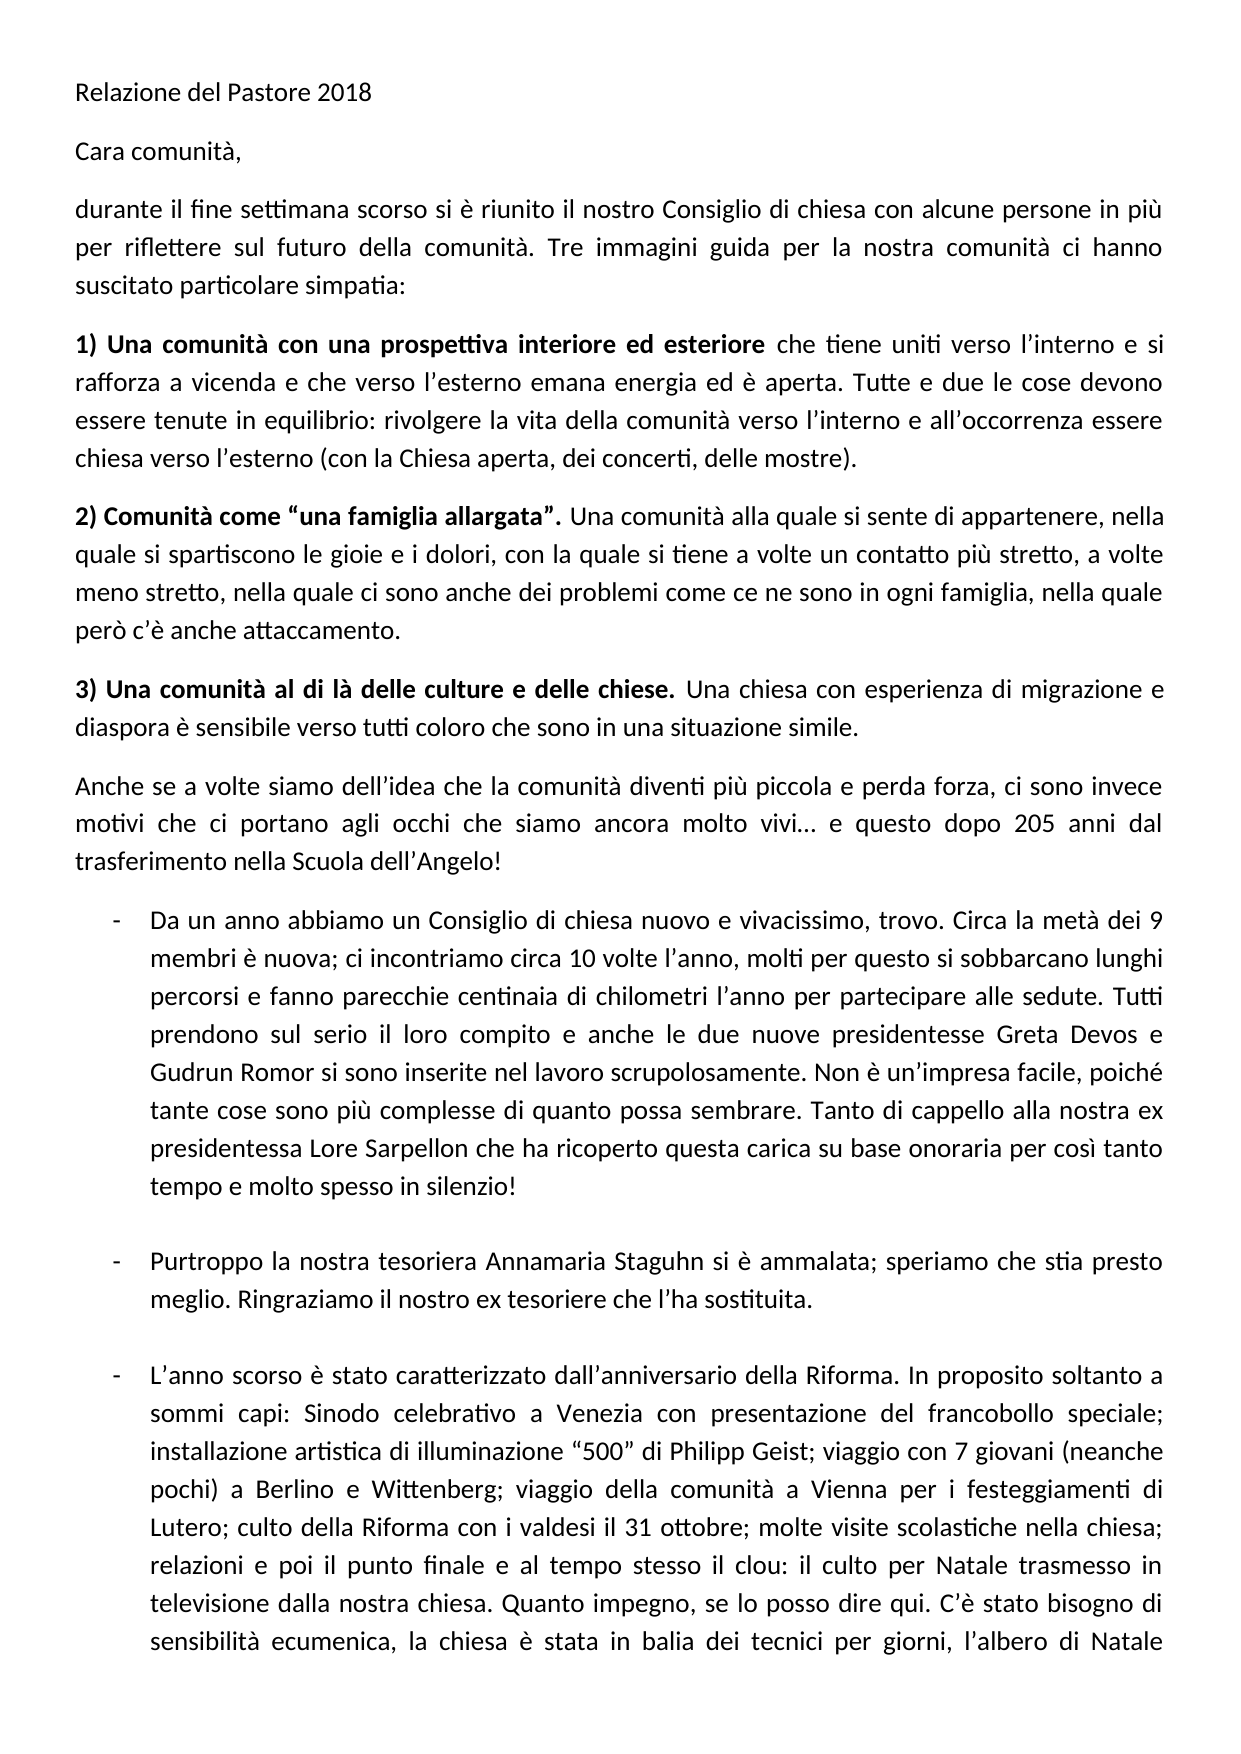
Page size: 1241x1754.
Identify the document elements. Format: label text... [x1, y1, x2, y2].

text durante il fine settimana scorso si è riunito il nostro Consiglio di chiesa con alcune persone in più per riflettere sul futuro della comunità. Tre immagini guida per la nostra comunità ci hanno suscitato particolare simpatia: [75, 192, 1165, 301]
text 1) Una comunità con una prospettiva interiore ed esteriore che tiene uniti verso l’interno e si rafforza a vicenda e che verso l’esterno emana energia ed è aperta. Tutte e due le cose devono essere tenute in equilibrio: rivolgere la vita della comunità verso l’interno e all’occorrenza essere chiesa verso l’esterno (con la Chiesa aperta, dei concerti, delle mostre). [75, 327, 1165, 474]
text 3) Una comunità al di là delle culture e delle chiese. Una chiesa con esperienza di migrazione e diaspora è sensibile verso tutti coloro che sono in una situazione simile. [75, 672, 1165, 743]
text Cara comunità, [75, 134, 1165, 167]
list Purtroppo la nostra tesoriera Annamaria Staguhn si è ammalata; speriamo che stia presto meglio. Ringraziamo il nostro ex tesoriere che l’ha sostituita. [112, 1244, 1165, 1316]
list Da un anno abbiamo un Consiglio di chiesa nuovo e vivacissimo, trovo. Circa la metà dei 9 membri è nuova; ci incontriamo circa 10 volte l’anno, molti per questo si sobbarcano lunghi percorsi e fanno parecchie centinaia di chilometri l’anno per partecipare alle sedute. Tutti prendono sul serio il loro compito e anche le due nuove presidentesse Greta Devos e Gudrun Romor si sono inserite nel lavoro scrupolosamente. Non è un’impresa facile, poiché tante cose sono più complesse di quanto possa sembrare. Tanto di cappello alla nostra ex presidentessa Lore Sarpellon che ha ricoperto questa carica su base onoraria per così tanto tempo e molto spesso in silenzio! [112, 903, 1165, 1202]
text Relazione del Pastore 2018 [75, 75, 1165, 108]
text 2) Comunità come “una famiglia allargata”. Una comunità alla quale si sente di appartenere, nella quale si spartiscono le gioie e i dolori, con la quale si tiene a volte un contatto più stretto, a volte meno stretto, nella quale ci sono anche dei problemi come ce ne sono in ogni famiglia, nella quale però c’è anche attaccamento. [75, 499, 1165, 646]
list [112, 1358, 1165, 1657]
text Anche se a volte siamo dell’idea che la comunità diventi più piccola e perda forza, ci sono invece motivi che ci portano agli occhi che siamo ancora molto vivi… e questo dopo 205 anni dal trasferimento nella Scuola dell’Angelo! [75, 769, 1165, 878]
